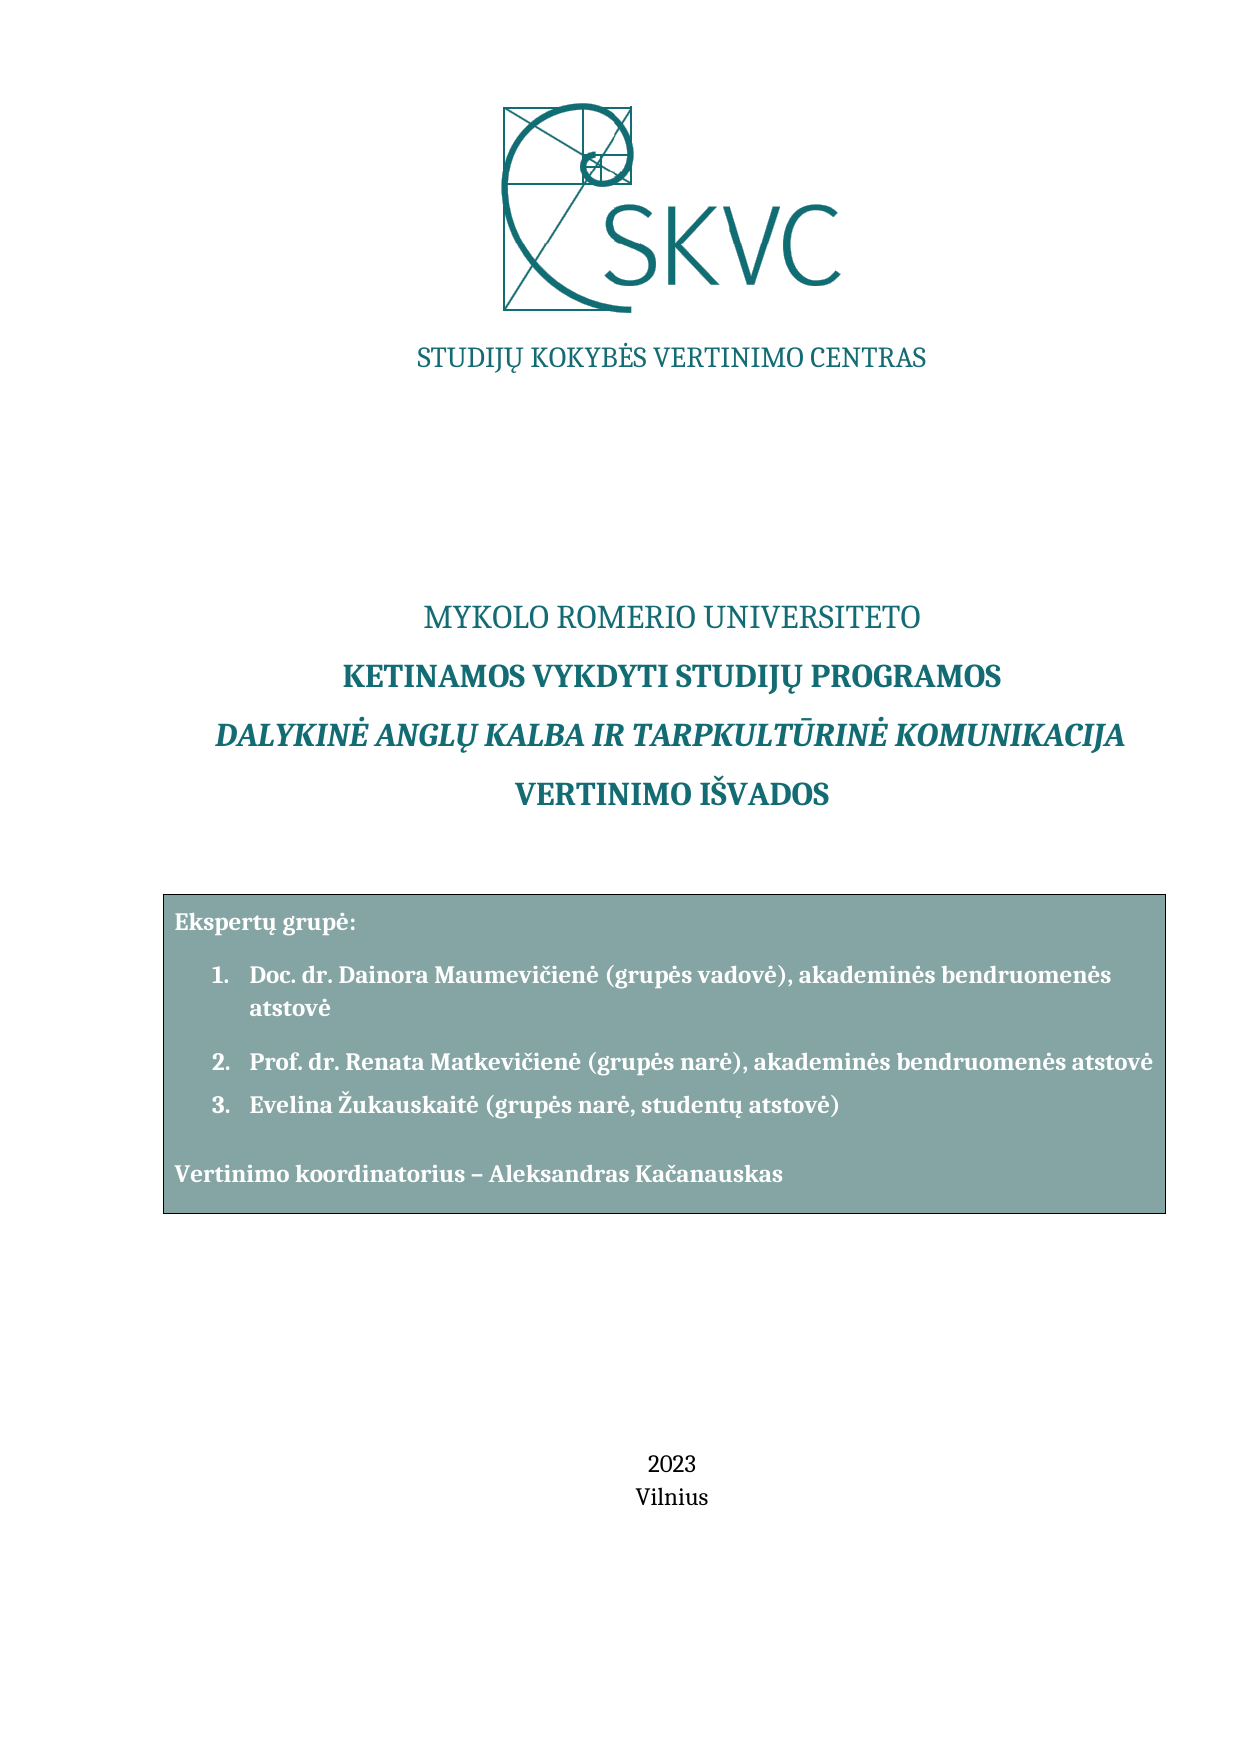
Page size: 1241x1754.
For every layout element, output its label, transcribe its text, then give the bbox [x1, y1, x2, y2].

text STUDIJŲ KOKYBĖS VERTINIMO CENTRAS [162, 341, 1181, 375]
text VERTINIMO IŠVADOS [162, 776, 1181, 814]
text MYKOLO ROMERIO UNIVERSITETO [162, 598, 1181, 636]
picture [499, 100, 845, 316]
text KETINAMOS VYKDYTI STUDIJŲ PROGRAMOS [162, 657, 1181, 696]
table_header Ekspertų grupė: Doc. dr. Dainora Maumevičienė (grupės vadovė), akademinės bendruomenės atstovė Prof. dr. Renata Matkevičienė (grupės narė), akademinės bendruomenės atstovė Evelina Žukauskaitė (grupės narė, studentų atstovė) Vertinimo koordinatorius – Aleksandras Kačanauskas [164, 895, 1165, 1213]
text Vilnius [162, 1483, 1181, 1512]
text DALYKINĖ ANGLŲ KALBA IR TARPKULTŪRINĖ KOMUNIKACIJA [162, 716, 1181, 755]
text 2023 [162, 1450, 1181, 1479]
